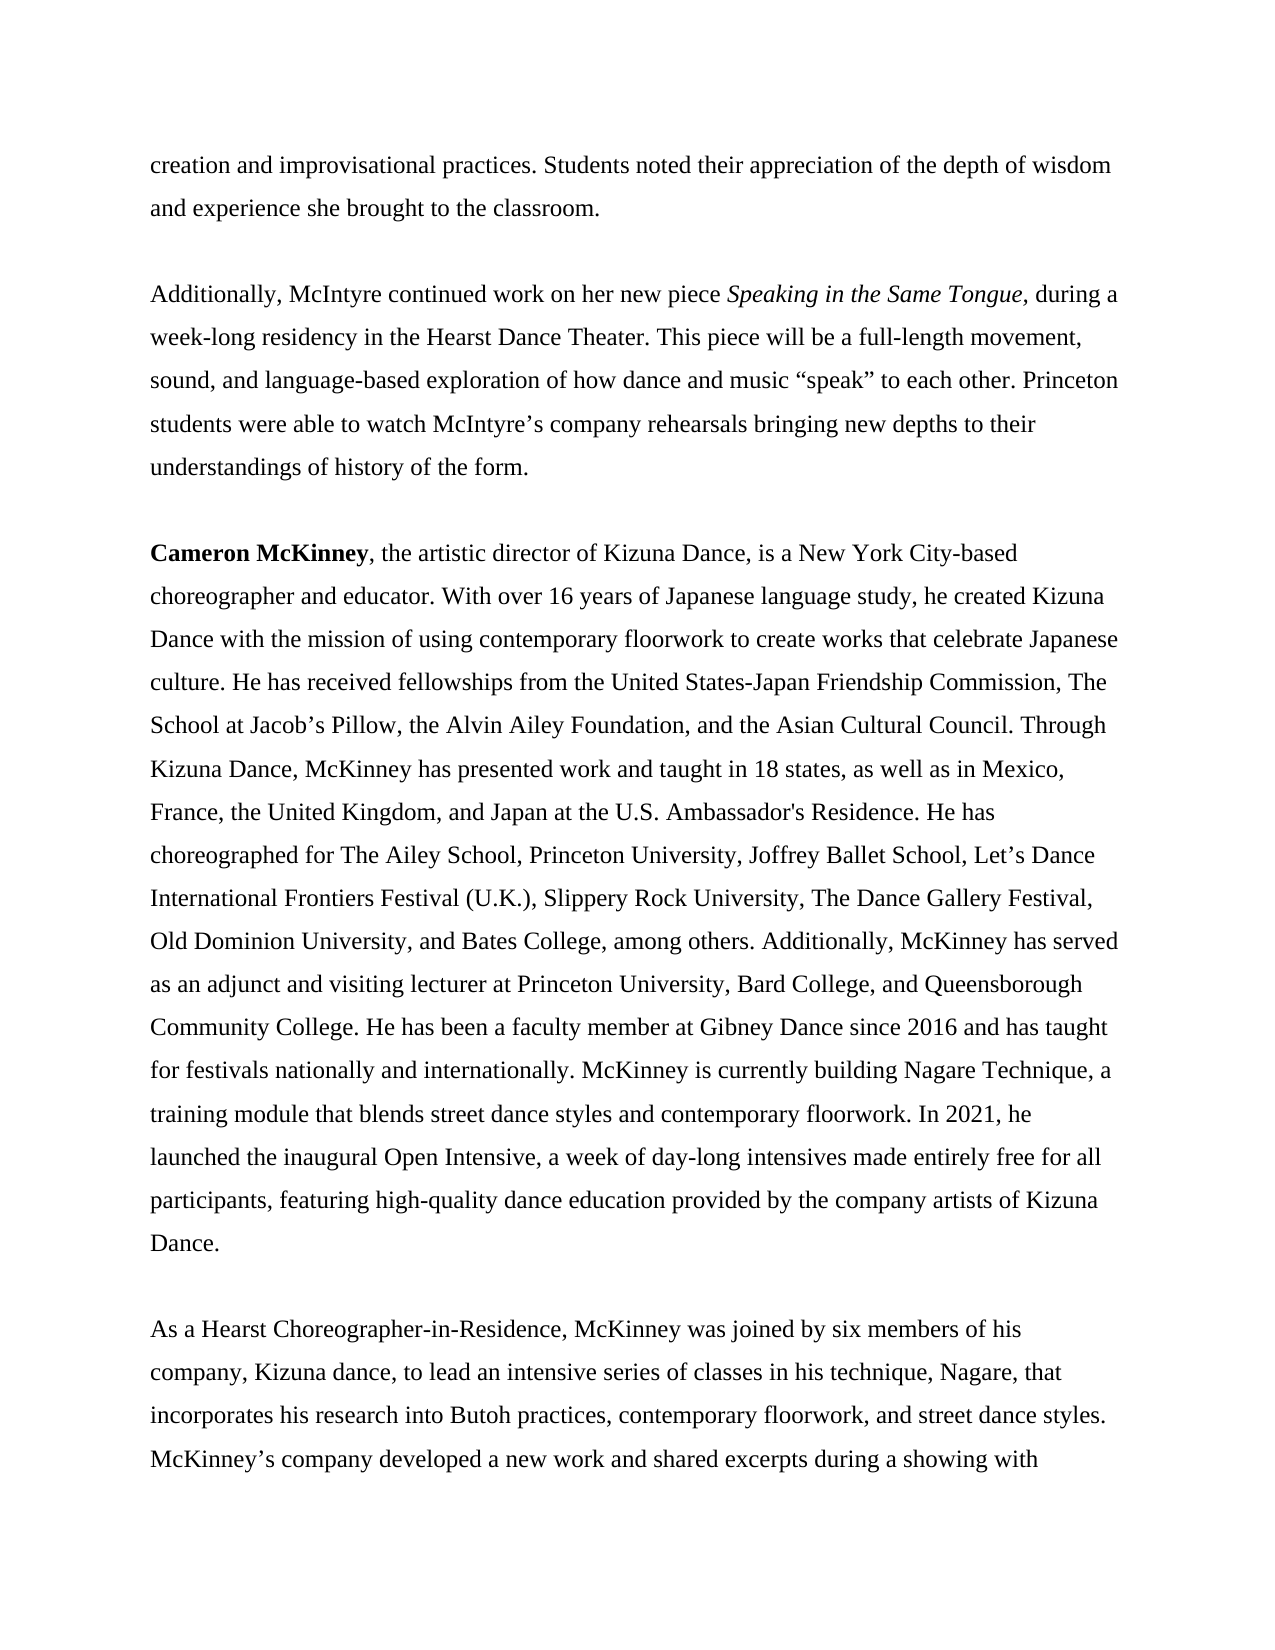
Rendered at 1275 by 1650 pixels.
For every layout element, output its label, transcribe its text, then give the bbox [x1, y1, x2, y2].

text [150, 150, 1125, 222]
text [150, 1314, 1125, 1472]
text Cameron McKinney, the artistic director of Kizuna Dance, is a New York City-based choreographer and educator. With over 16 years of Japanese language study, he created Kizuna Dance with the mission of using contemporary floorwork to create works that celebrate Japanese culture. He has received fellowships from the United States-Japan Friendship Commission, The School at Jacob’s Pillow, the Alvin Ailey Foundation, and the Asian Cultural Council. Through Kizuna Dance, McKinney has presented work and taught in 18 states, as well as in Mexico, France, the United Kingdom, and Japan at the U.S. Ambassador's Residence. He has choreographed for The Ailey School, Princeton University, Joffrey Ballet School, Let’s Dance International Frontiers Festival (U.K.), Slippery Rock University, The Dance Gallery Festival, Old Dominion University, and Bates College, among others. Additionally, McKinney has served as an adjunct and visiting lecturer at Princeton University, Bard College, and Queensborough Community College. He has been a faculty member at Gibney Dance since 2016 and has taught for festivals nationally and internationally. McKinney is currently building Nagare Technique, a training module that blends street dance styles and contemporary floorwork. In 2021, he launched the inaugural Open Intensive, a week of day-long intensives made entirely free for all participants, featuring high-quality dance education provided by the company artists of Kizuna Dance. [150, 538, 1125, 1257]
text Additionally, McIntyre continued work on her new piece Speaking in the Same Tongue, during a week-long residency in the Hearst Dance Theater. This piece will be a full-length movement, sound, and language-based exploration of how dance and music “speak” to each other. Princeton students were able to watch McIntyre’s company rehearsals bringing new depths to their understandings of history of the form. [150, 279, 1125, 481]
